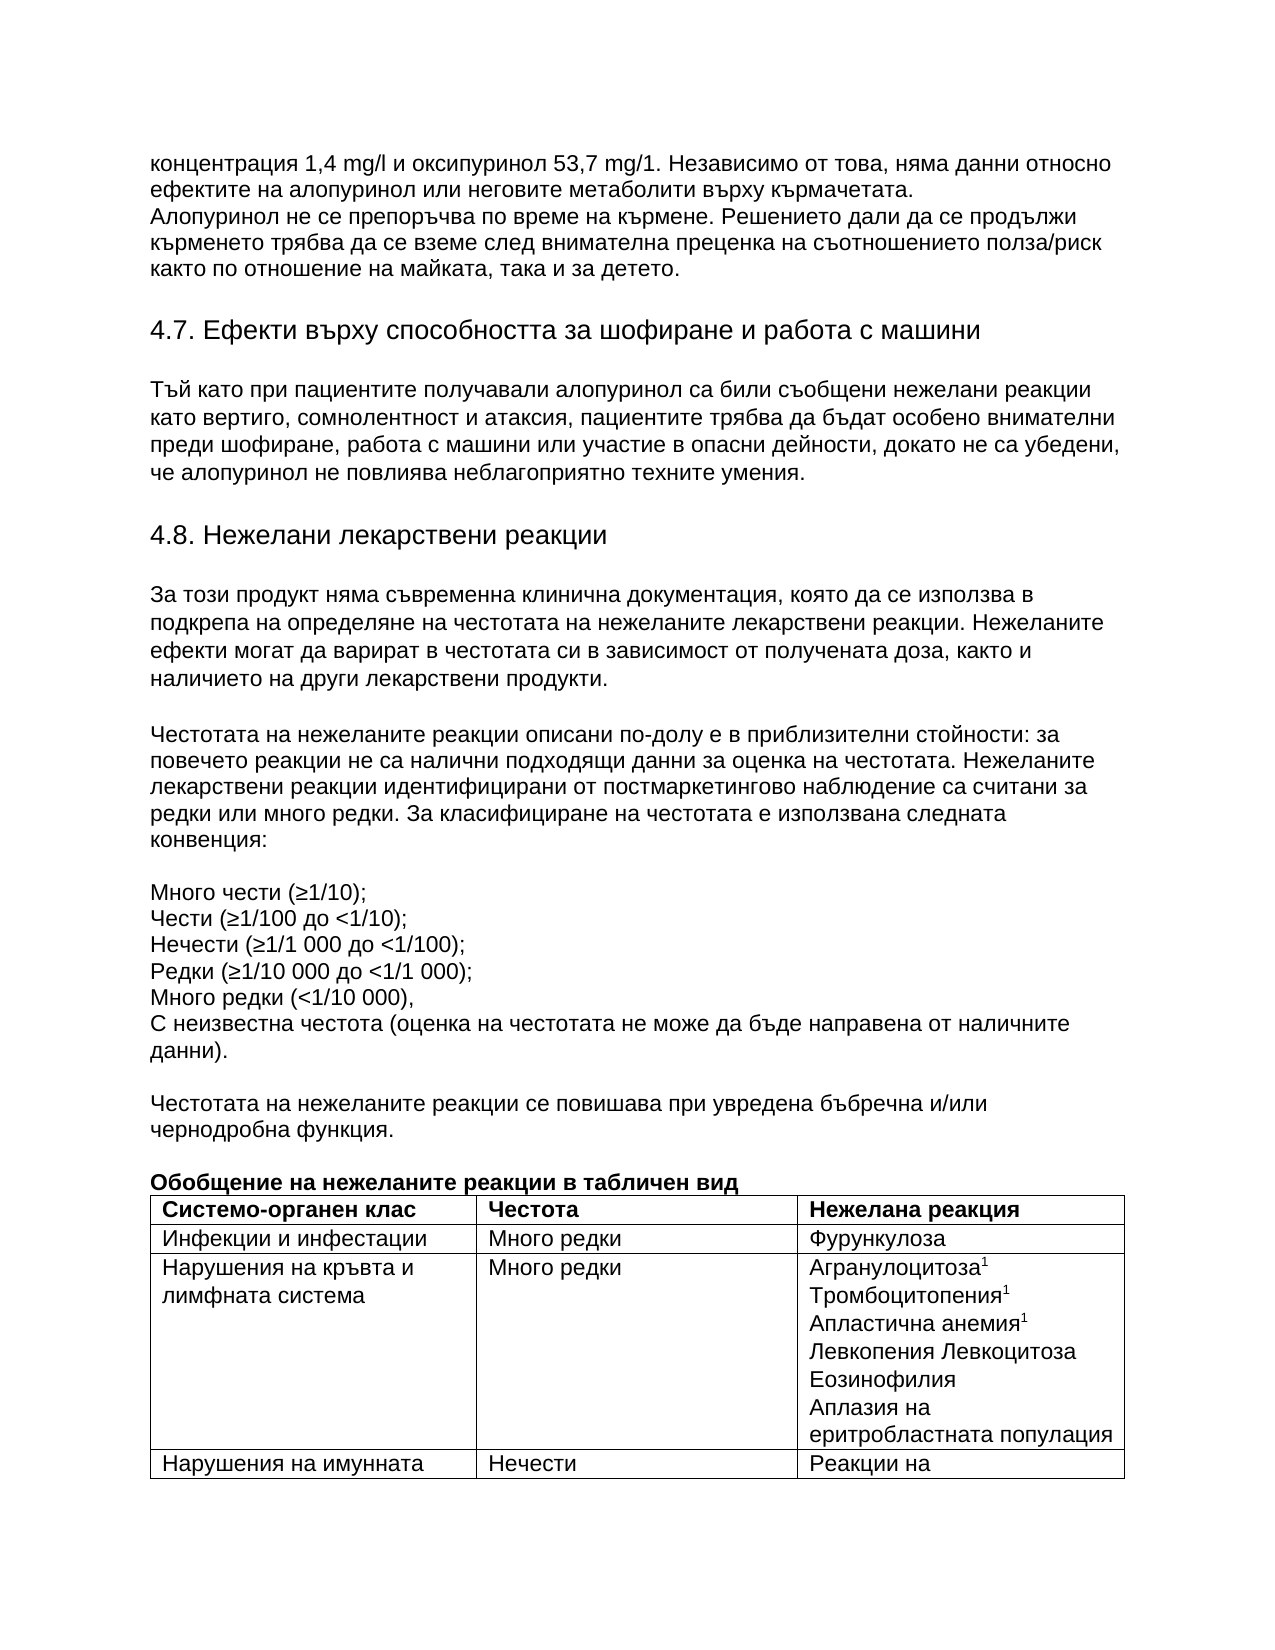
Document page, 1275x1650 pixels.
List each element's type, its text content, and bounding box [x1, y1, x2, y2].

text Много редки (<1/10 000), [150, 984, 1125, 1010]
table_cell Нечести [477, 1450, 797, 1478]
text Чести (≥1/100 до <1/10); [150, 905, 1125, 931]
table_cell Фурункулоза [798, 1225, 1124, 1253]
table_cell Инфекции и инфестации [151, 1225, 476, 1253]
text За този продукт няма съвременна клинична документация, която да се използва в подкрепа на определяне на честотата на нежеланите лекарствени реакции. Нежеланите ефекти могат да варират в честотата си в зависимост от получената доза, както и наличието на други лекарствени продукти. [150, 581, 1125, 691]
text Тъй като при пациентите получавали алопуринол са били съобщени нежелани реакции като вертиго, сомнолентност и атаксия, пациентите трябва да бъдат особено внимателни преди шофиране, работа с машини или участие в опасни дейности, докато не са убедени, че алопуринол не повлиява неблагоприятно техните умения. [150, 376, 1125, 486]
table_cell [798, 1450, 1124, 1478]
text Много чести (≥1/10); [150, 879, 1125, 905]
text Честотата на нежеланите реакции се повишава при увредена бъбречна и/или чернодробна функция. [150, 1089, 1125, 1142]
table_header Системо-органен клас [151, 1196, 476, 1224]
table_cell Агранулоцитоза1 Тромбоцитопения1 Апластична анемия1 Левкопения Левкоцитоза Еозинофилия Аплазия на еритробластната популация [798, 1254, 1124, 1449]
text Редки (≥1/10 000 до <1/1 000); [150, 958, 1125, 984]
text Честотата на нежеланите реакции описани по-долу е в приблизителни стойности: за повечето реакции не са налични подходящи данни за оценка на честотата. Нежеланите лекарствени реакции идентифицирани от постмаркетингово наблюдение са считани за редки или много редки. За класифициране на честотата е използвана следната конвенция: [150, 721, 1125, 852]
table_cell Нарушения на кръвта и лимфната система [151, 1254, 476, 1449]
text С неизвестна честота (оценка на честотата не може да бъде направена от наличните данни). [150, 1010, 1125, 1063]
text Нечести (≥1/1 000 до <1/100); [150, 931, 1125, 958]
text Алопуринол не се препоръчва по време на кърмене. Решението дали да се продължи кърменето трябва да се вземе след внимателна преценка на съотношението полза/риск както по отношение на майката, така и за детето. [150, 203, 1125, 282]
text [150, 150, 1125, 203]
text Обобщение на нежеланите реакции в табличен вид [150, 1168, 1125, 1195]
table_cell Много редки [477, 1254, 797, 1449]
table_header Нежелана реакция [798, 1196, 1124, 1224]
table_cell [151, 1450, 476, 1478]
subtitle 4.8. Нежелани лекарствени реакции [150, 519, 1125, 551]
subtitle 4.7. Ефекти върху способността за шофиране и работа с машини [150, 314, 1125, 345]
table_cell Много редки [477, 1225, 797, 1253]
table_header Честота [477, 1196, 797, 1224]
